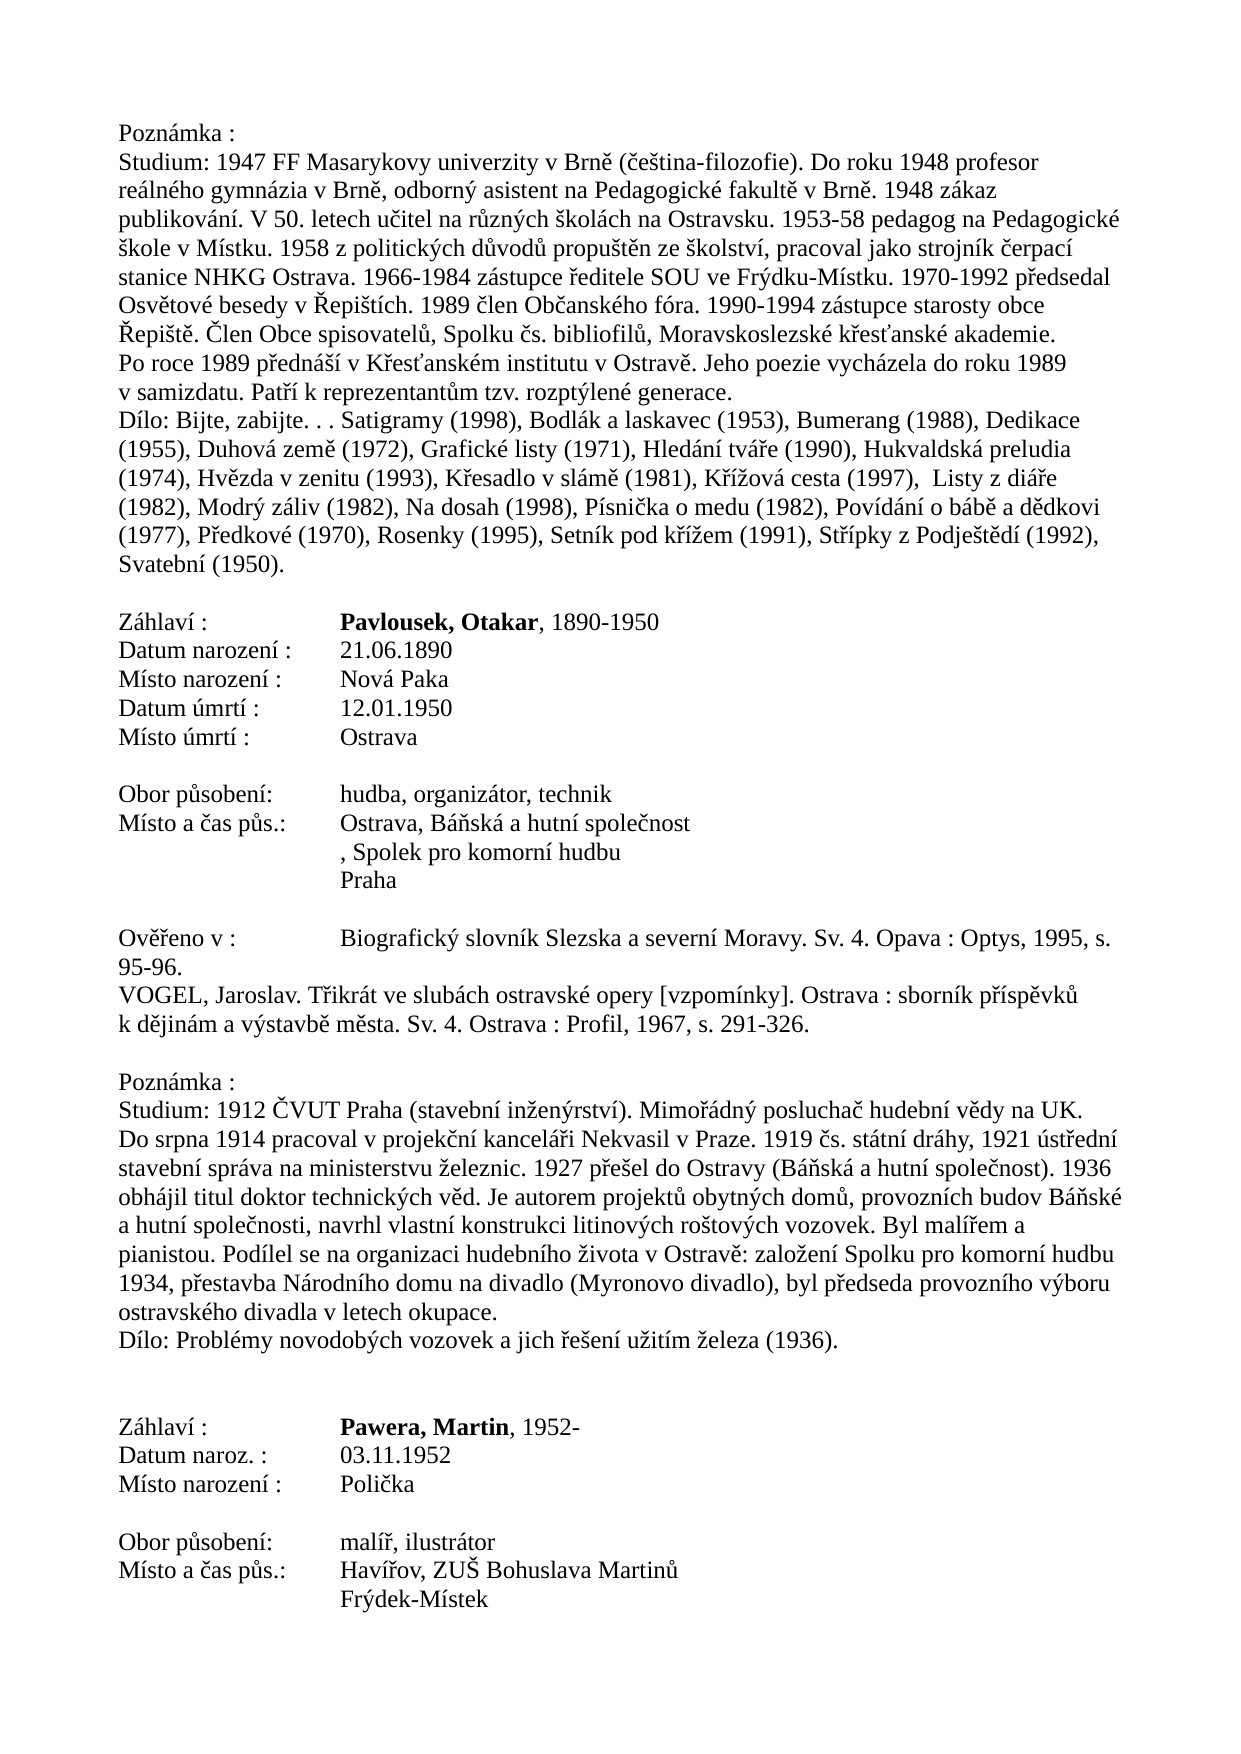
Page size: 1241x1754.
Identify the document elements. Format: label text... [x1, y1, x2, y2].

text Datum úmrtí : 12.01.1950 [118, 693, 1122, 722]
text Místo úmrtí : Ostrava [118, 722, 1122, 751]
text Záhlaví : Pawera, Martin, 1952- [118, 1412, 1122, 1441]
text Po roce 1989 přednáší v Křesťanském institutu v Ostravě. Jeho poezie vycházela do roku 1989 [118, 348, 1122, 377]
text Obor působení: malíř, ilustrátor [118, 1527, 1122, 1556]
text Poznámka : [118, 1067, 1122, 1096]
text , Spolek pro komorní hudbu [118, 837, 1122, 866]
text Místo narození : Polička [118, 1469, 1122, 1498]
text Praha [118, 866, 1122, 894]
text VOGEL, Jaroslav. Třikrát ve slubách ostravské opery [vzpomínky]. Ostrava : sborník příspěvků [118, 981, 1122, 1009]
text Studium: 1912 ČVUT Praha (stavební inženýrství). Mimořádný posluchač hudební vědy na UK. [118, 1096, 1122, 1124]
text k dějinám a výstavbě města. Sv. 4. Ostrava : Profil, 1967, s. 291-326. [118, 1009, 1122, 1038]
text Poznámka : [118, 118, 1122, 147]
text Záhlaví : Pavlousek, Otakar, 1890-1950 [118, 607, 1122, 636]
text Studium: 1947 FF Masarykovy univerzity v Brně (čeština-filozofie). Do roku 1948 profesor reálného gymnázia v Brně, odborný asistent na Pedagogické fakultě v Brně. 1948 zákaz publikování. V 50. letech učitel na různých školách na Ostravsku. 1953-58 pedagog na Pedagogické škole v Místku. 1958 z politických důvodů propuštěn ze školství, pracoval jako strojník čerpací stanice NHKG Ostrava. 1966-1984 zástupce ředitele SOU ve Frýdku-Místku. 1970-1992 předsedal Osvětové besedy v Řepištích. 1989 člen Občanského fóra. 1990-1994 zástupce starosty obce Řepiště. Člen Obce spisovatelů, Spolku čs. bibliofilů, Moravskoslezské křesťanské akademie. [118, 147, 1122, 348]
text Ověřeno v : Biografický slovník Slezska a severní Moravy. Sv. 4. Opava : Optys, 1995, s. 95-96. [118, 923, 1122, 981]
text v samizdatu. Patří k reprezentantům tzv. rozptýlené generace. [118, 377, 1122, 406]
text Do srpna 1914 pracoval v projekční kanceláři Nekvasil v Praze. 1919 čs. státní dráhy, 1921 ústřední stavební správa na ministerstvu železnic. 1927 přešel do Ostravy (Báňská a hutní společnost). 1936 obhájil titul doktor technických věd. Je autorem projektů obytných domů, provozních budov Báňské a hutní společnosti, navrhl vlastní konstrukci litinových roštových vozovek. Byl malířem a pianistou. Podílel se na organizaci hudebního života v Ostravě: založení Spolku pro komorní hudbu 1934, přestavba Národního domu na divadlo (Myronovo divadlo), byl předseda provozního výboru ostravského divadla v letech okupace. [118, 1124, 1122, 1326]
text Dílo: Bijte, zabijte. . . Satigramy (1998), Bodlák a laskavec (1953), Bumerang (1988), Dedikace (1955), Duhová země (1972), Grafické listy (1971), Hledání tváře (1990), Hukvaldská preludia (1974), Hvězda v zenitu (1993), Křesadlo v slámě (1981), Křížová cesta (1997), Listy z diáře (1982), Modrý záliv (1982), Na dosah (1998), Písnička o medu (1982), Povídání o bábě a dědkovi (1977), Předkové (1970), Rosenky (1995), Setník pod křížem (1991), Střípky z Podještědí (1992), Svatební (1950). [118, 406, 1122, 578]
text Obor působení: hudba, organizátor, technik [118, 779, 1122, 808]
text Datum narození : 21.06.1890 [118, 636, 1122, 664]
text Místo narození : Nová Paka [118, 664, 1122, 693]
text Místo a čas půs.: Ostrava, Báňská a hutní společnost [118, 808, 1122, 837]
text Dílo: Problémy novodobých vozovek a jich řešení užitím železa (1936). [118, 1326, 1122, 1354]
text Datum naroz. : 03.11.1952 [118, 1441, 1122, 1469]
text Místo a čas půs.: Havířov, ZUŠ Bohuslava Martinů [118, 1556, 1122, 1584]
text Frýdek-Místek [118, 1584, 1122, 1613]
